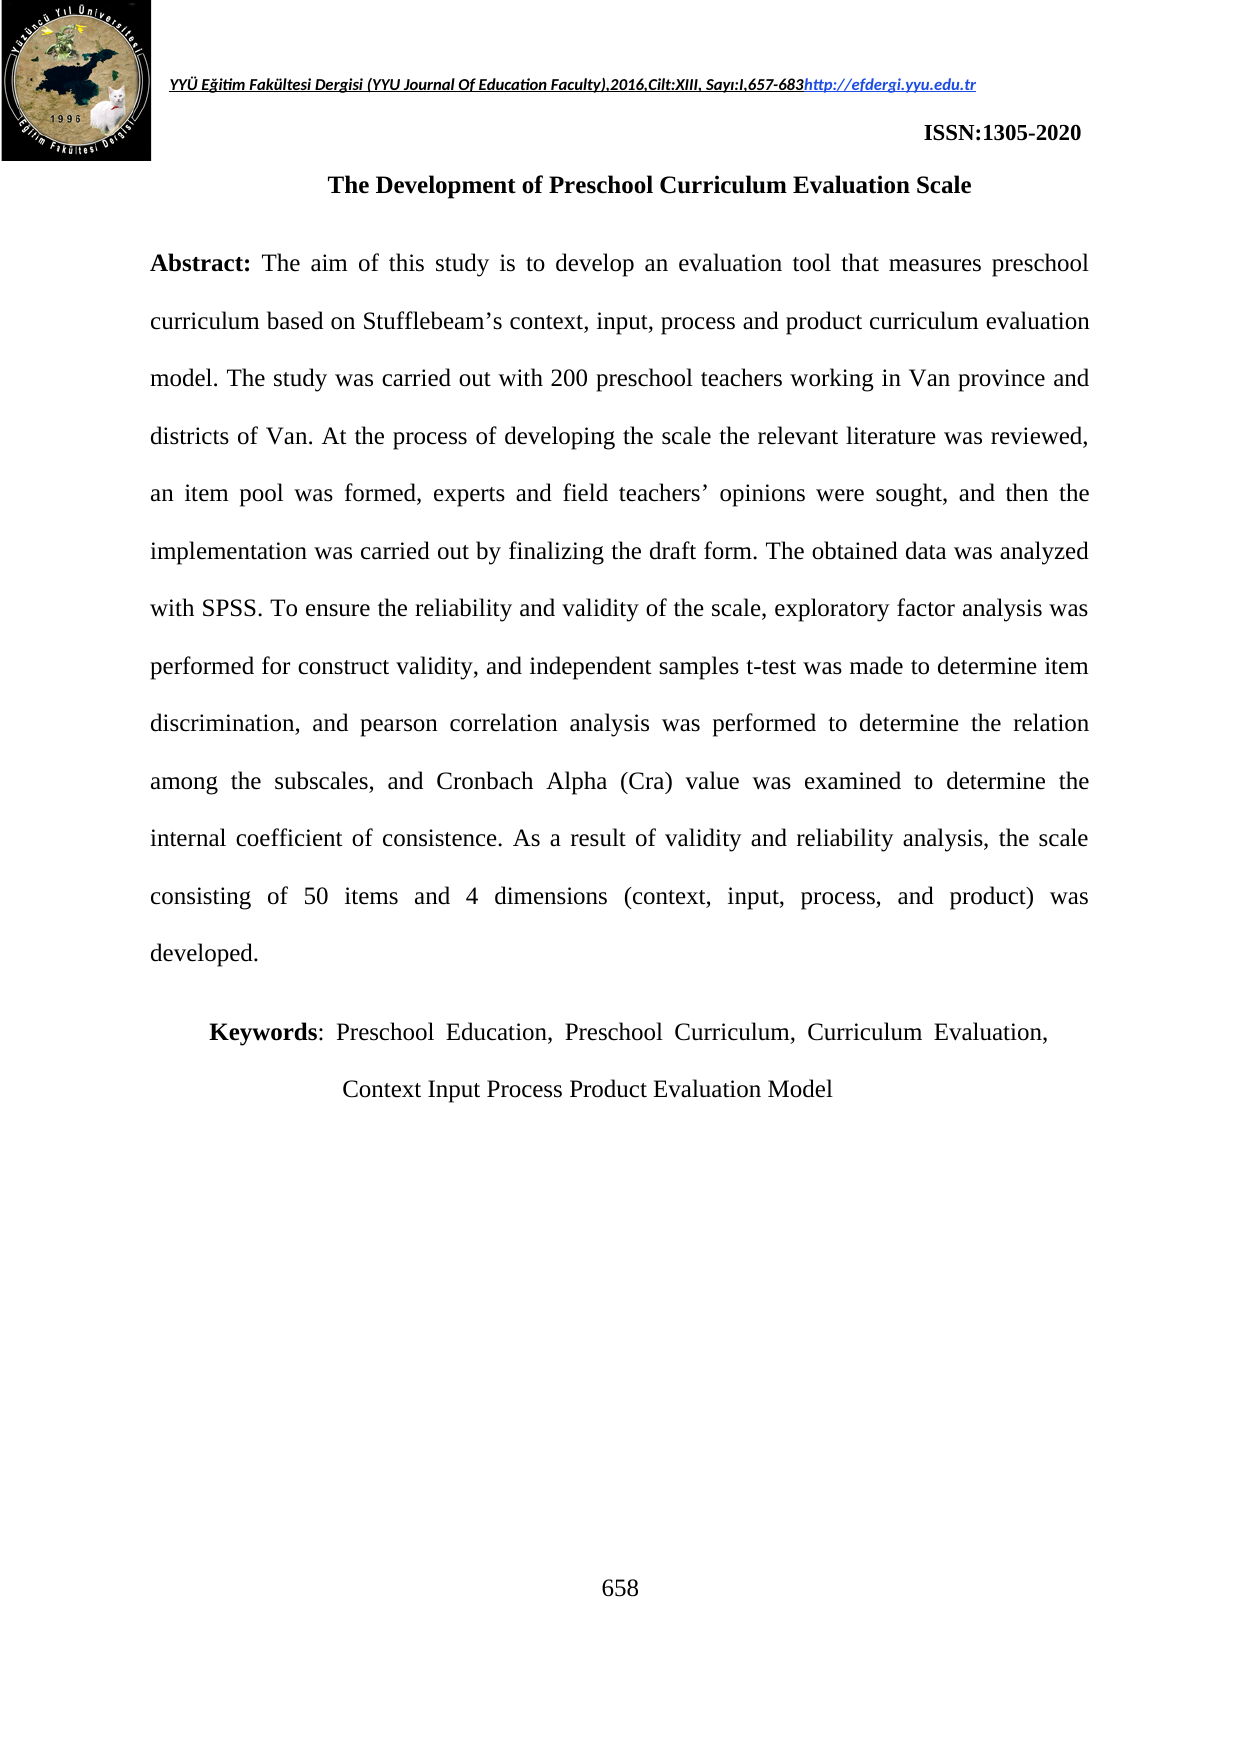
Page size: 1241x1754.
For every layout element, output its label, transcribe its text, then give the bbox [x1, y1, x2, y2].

text The Development of Preschool Curriculum Evaluation Scale [150, 170, 1090, 199]
text Keywords: Preschool Education, Preschool Curriculum, Curriculum Evaluation, Context Input Process Product Evaluation Model [209, 1017, 1049, 1103]
text Abstract: The aim of this study is to develop an evaluation tool that measures preschool curriculum based on Stufflebeam’s context, input, process and product curriculum evaluation model. The study was carried out with 200 preschool teachers working in Van province and districts of Van. At the process of developing the scale the relevant literature was reviewed, an item pool was formed, experts and field teachers’ opinions were sought, and then the implementation was carried out by finalizing the draft form. The obtained data was analyzed with SPSS. To ensure the reliability and validity of the scale, exploratory factor analysis was performed for construct validity, and independent samples t-test was made to determine item discrimination, and pearson correlation analysis was performed to determine the relation among the subscales, and Cronbach Alpha (Cra) value was examined to determine the internal coefficient of consistence. As a result of validity and reliability analysis, the scale consisting of 50 items and 4 dimensions (context, input, process, and product) was developed. [150, 248, 1090, 967]
picture [1, 0, 152, 159]
